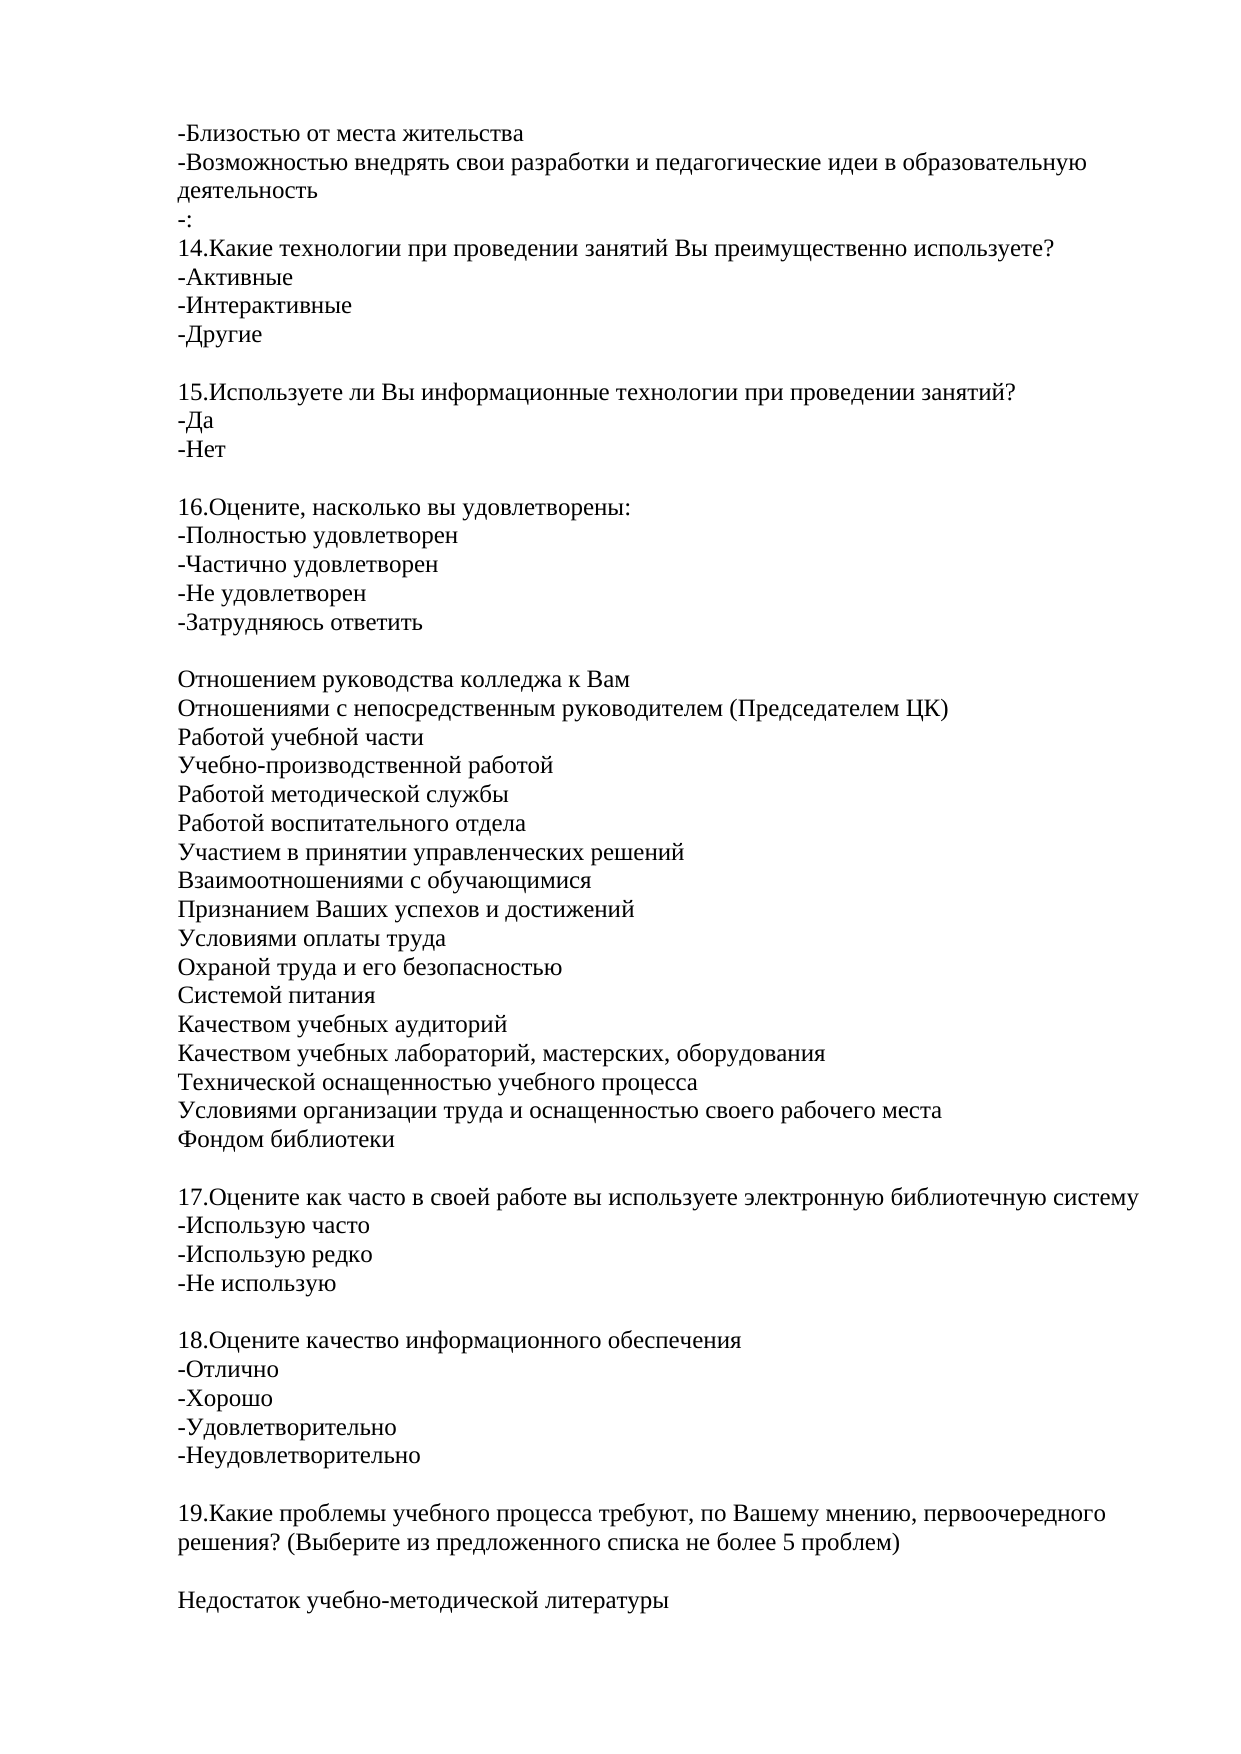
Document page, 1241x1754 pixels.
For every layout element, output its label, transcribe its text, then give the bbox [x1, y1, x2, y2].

text Системой питания [177, 981, 1152, 1009]
text Технической оснащенностью учебного процесса [177, 1067, 1152, 1096]
text -Возможностью внедрять свои разработки и педагогические идеи в образовательную деятельность [177, 147, 1152, 204]
text Фондом библиотеки [177, 1124, 1152, 1153]
text Учебно-производственной работой [177, 751, 1152, 779]
text 17.Оцените как часто в своей работе вы используете электронную библиотечную систему [177, 1182, 1152, 1211]
text 19.Какие проблемы учебного процесса требуют, по Вашему мнению, первоочередного решения? (Выберите из предложенного списка не более 5 проблем) [177, 1498, 1152, 1556]
text -Другие [177, 319, 1152, 348]
text Участием в принятии управленческих решений [177, 837, 1152, 866]
text -Использую часто [177, 1211, 1152, 1239]
text 14.Какие технологии при проведении занятий Вы преимущественно используете? -Активные [177, 233, 1152, 291]
text Отношением руководства колледжа к Вам [177, 664, 1152, 693]
text 16.Оцените, насколько вы удовлетворены: [177, 492, 1152, 521]
text -Неудовлетворительно [177, 1441, 1152, 1469]
text Охраной труда и его безопасностью [177, 952, 1152, 981]
text -Использую редко [177, 1239, 1152, 1268]
text -: [177, 204, 1152, 233]
text Недостаток учебно-методической литературы [177, 1585, 1152, 1614]
text 18.Оцените качество информационного обеспечения -Отлично [177, 1326, 1152, 1383]
text -Не использую [177, 1268, 1152, 1297]
text Отношениями с непосредственным руководителем (Председателем ЦК) [177, 693, 1152, 722]
text 15.Используете ли Вы информационные технологии при проведении занятий? [177, 377, 1152, 406]
text -Нет [177, 434, 1152, 463]
text Взаимоотношениями с обучающимися [177, 866, 1152, 894]
text -Частично удовлетворен [177, 549, 1152, 578]
text Работой учебной части [177, 722, 1152, 751]
text -Близостью от места жительства [177, 118, 1152, 147]
text -Затрудняюсь ответить [177, 607, 1152, 636]
text -Интерактивные [177, 291, 1152, 319]
text Качеством учебных лабораторий, мастерских, оборудования [177, 1038, 1152, 1067]
text Признанием Ваших успехов и достижений [177, 894, 1152, 923]
text Условиями оплаты труда [177, 923, 1152, 952]
text -Да [177, 406, 1152, 434]
text -Удовлетворительно [177, 1412, 1152, 1441]
text -Не удовлетворен [177, 578, 1152, 607]
text Качеством учебных аудиторий [177, 1009, 1152, 1038]
text Работой воспитательного отдела [177, 808, 1152, 837]
text Условиями организации труда и оснащенностью своего рабочего места [177, 1096, 1152, 1124]
text -Хорошо [177, 1383, 1152, 1412]
text -Полностью удовлетворен [177, 521, 1152, 549]
text Работой методической службы [177, 779, 1152, 808]
